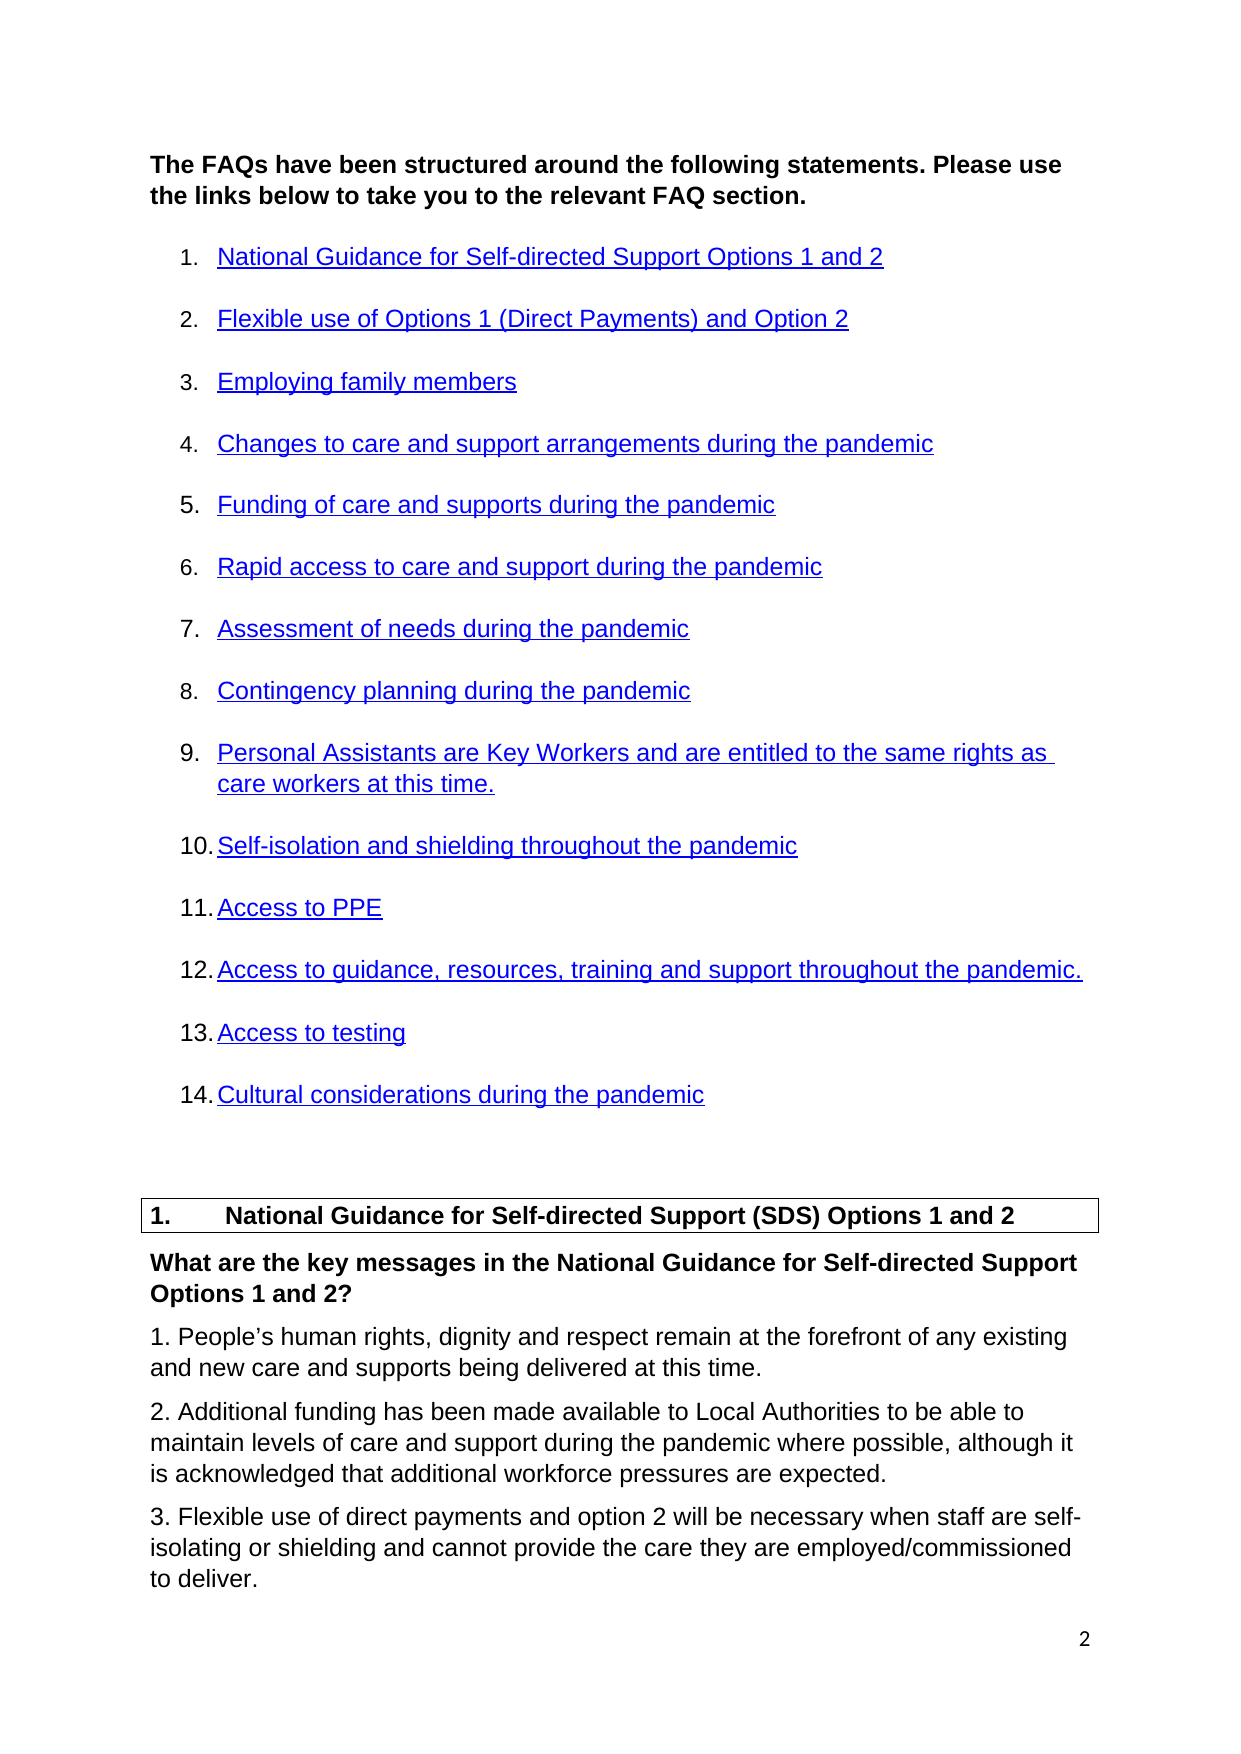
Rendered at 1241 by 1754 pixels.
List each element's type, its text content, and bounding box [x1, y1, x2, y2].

list Access to PPE [179, 893, 1090, 922]
text What are the key messages in the National Guidance for Self-directed Support Options 1 and 2? [150, 1247, 1090, 1307]
list Flexible use of Options 1 (Direct Payments) and Option 2 [179, 304, 1090, 333]
list Rapid access to care and support during the pandemic [179, 552, 1090, 581]
list Cultural considerations during the pandemic [179, 1079, 1090, 1108]
text The FAQs have been structured around the following statements. Please use the links below to take you to the relevant FAQ section. [150, 150, 1090, 210]
list National Guidance for Self-directed Support Options 1 and 2 [179, 242, 1090, 271]
list Self-isolation and shielding throughout the pandemic [179, 831, 1090, 860]
text 1. People’s human rights, dignity and respect remain at the forefront of any existing and new care and supports being delivered at this time. [150, 1322, 1090, 1382]
text 3. Flexible use of direct payments and option 2 will be necessary when staff are self-isolating or shielding and cannot provide the care they are employed/commissioned to deliver. [150, 1502, 1090, 1593]
list Access to guidance, resources, training and support throughout the pandemic. [179, 955, 1090, 984]
list Access to testing [179, 1017, 1090, 1046]
list Funding of care and supports during the pandemic [179, 490, 1090, 518]
list Employing family members [179, 366, 1090, 395]
text 1. National Guidance for Self-directed Support (SDS) Options 1 and 2 [142, 1199, 1098, 1232]
list Changes to care and support arrangements during the pandemic [179, 428, 1090, 457]
text 2. Additional funding has been made available to Local Authorities to be able to maintain levels of care and support during the pandemic where possible, although it is acknowledged that additional workforce pressures are expected. [150, 1397, 1090, 1487]
list Contingency planning during the pandemic [179, 676, 1090, 705]
list Personal Assistants are Key Workers and are entitled to the same rights as care workers at this time. [179, 738, 1090, 798]
list Assessment of needs during the pandemic [179, 614, 1090, 643]
